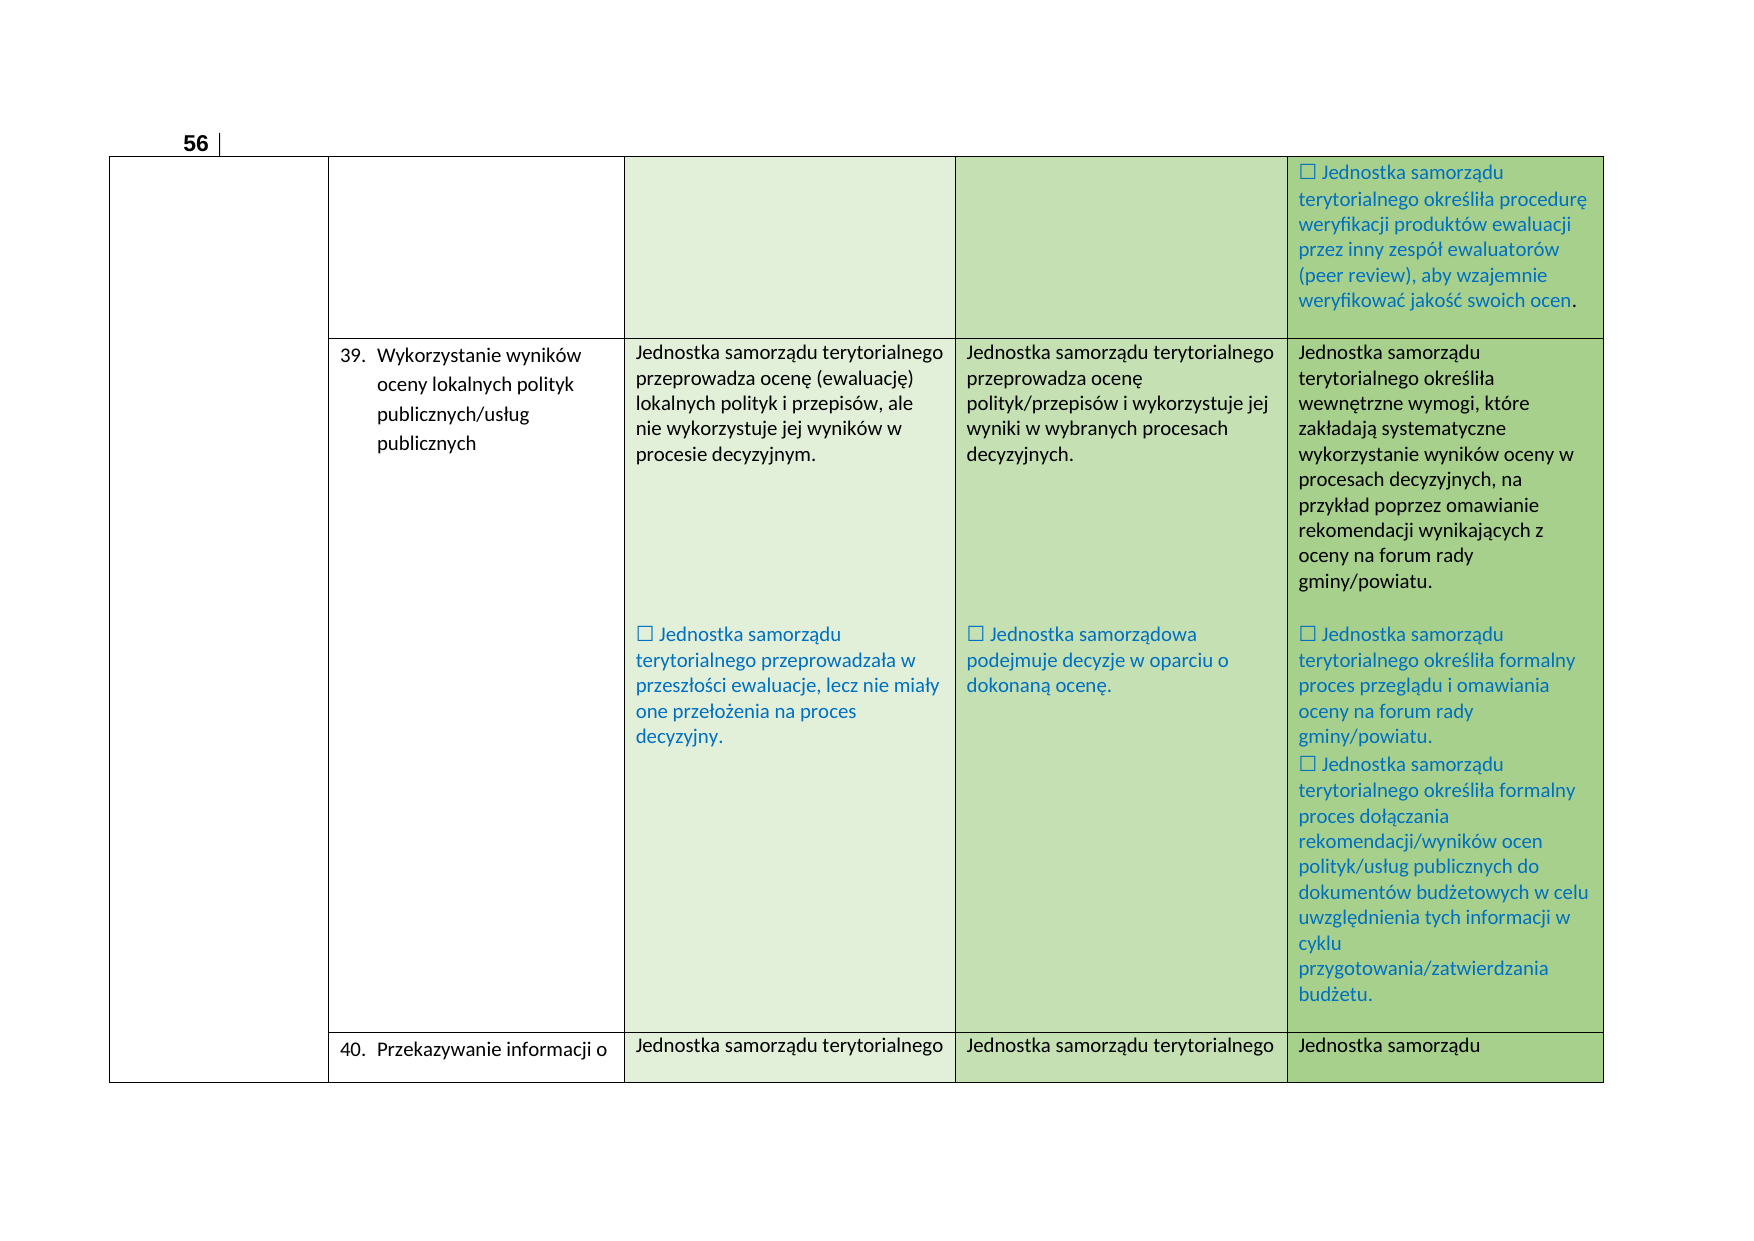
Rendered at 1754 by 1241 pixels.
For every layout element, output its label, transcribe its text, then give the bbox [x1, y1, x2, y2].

table_cell Wykorzystanie wyników oceny lokalnych polityk publicznych/usług publicznych [329, 339, 624, 1032]
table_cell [625, 1033, 955, 1082]
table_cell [1288, 157, 1603, 338]
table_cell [956, 1033, 1287, 1082]
table_cell Jednostka samorządu terytorialnego przeprowadza ocenę (ewaluację) lokalnych polityk i przepisów, ale nie wykorzystuje jej wyników w procesie decyzyjnym. Jednostka samorządu terytorialnego przeprowadzała w przeszłości ewaluacje, lecz nie miały one przełożenia na proces decyzyjny. [625, 339, 955, 1032]
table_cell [329, 1033, 624, 1082]
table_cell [1288, 1033, 1603, 1082]
table_cell Jednostka samorządu terytorialnego określiła wewnętrzne wymogi, które zakładają systematyczne wykorzystanie wyników oceny w procesach decyzyjnych, na przykład poprzez omawianie rekomendacji wynikających z oceny na forum rady gminy/powiatu. Jednostka samorządu terytorialnego określiła formalny proces przeglądu i omawiania oceny na forum rady gminy/powiatu. Jednostka samorządu terytorialnego określiła formalny proces dołączania rekomendacji/wyników ocen polityk/usług publicznych do dokumentów budżetowych w celu uwzględnienia tych informacji w cyklu przygotowania/zatwierdzania budżetu. [1288, 339, 1603, 1032]
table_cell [329, 157, 624, 338]
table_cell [625, 157, 955, 338]
table_cell Jednostka samorządu terytorialnego przeprowadza ocenę polityk/przepisów i wykorzystuje jej wyniki w wybranych procesach decyzyjnych. Jednostka samorządowa podejmuje decyzje w oparciu o dokonaną ocenę. [956, 339, 1287, 1032]
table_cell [956, 157, 1287, 338]
